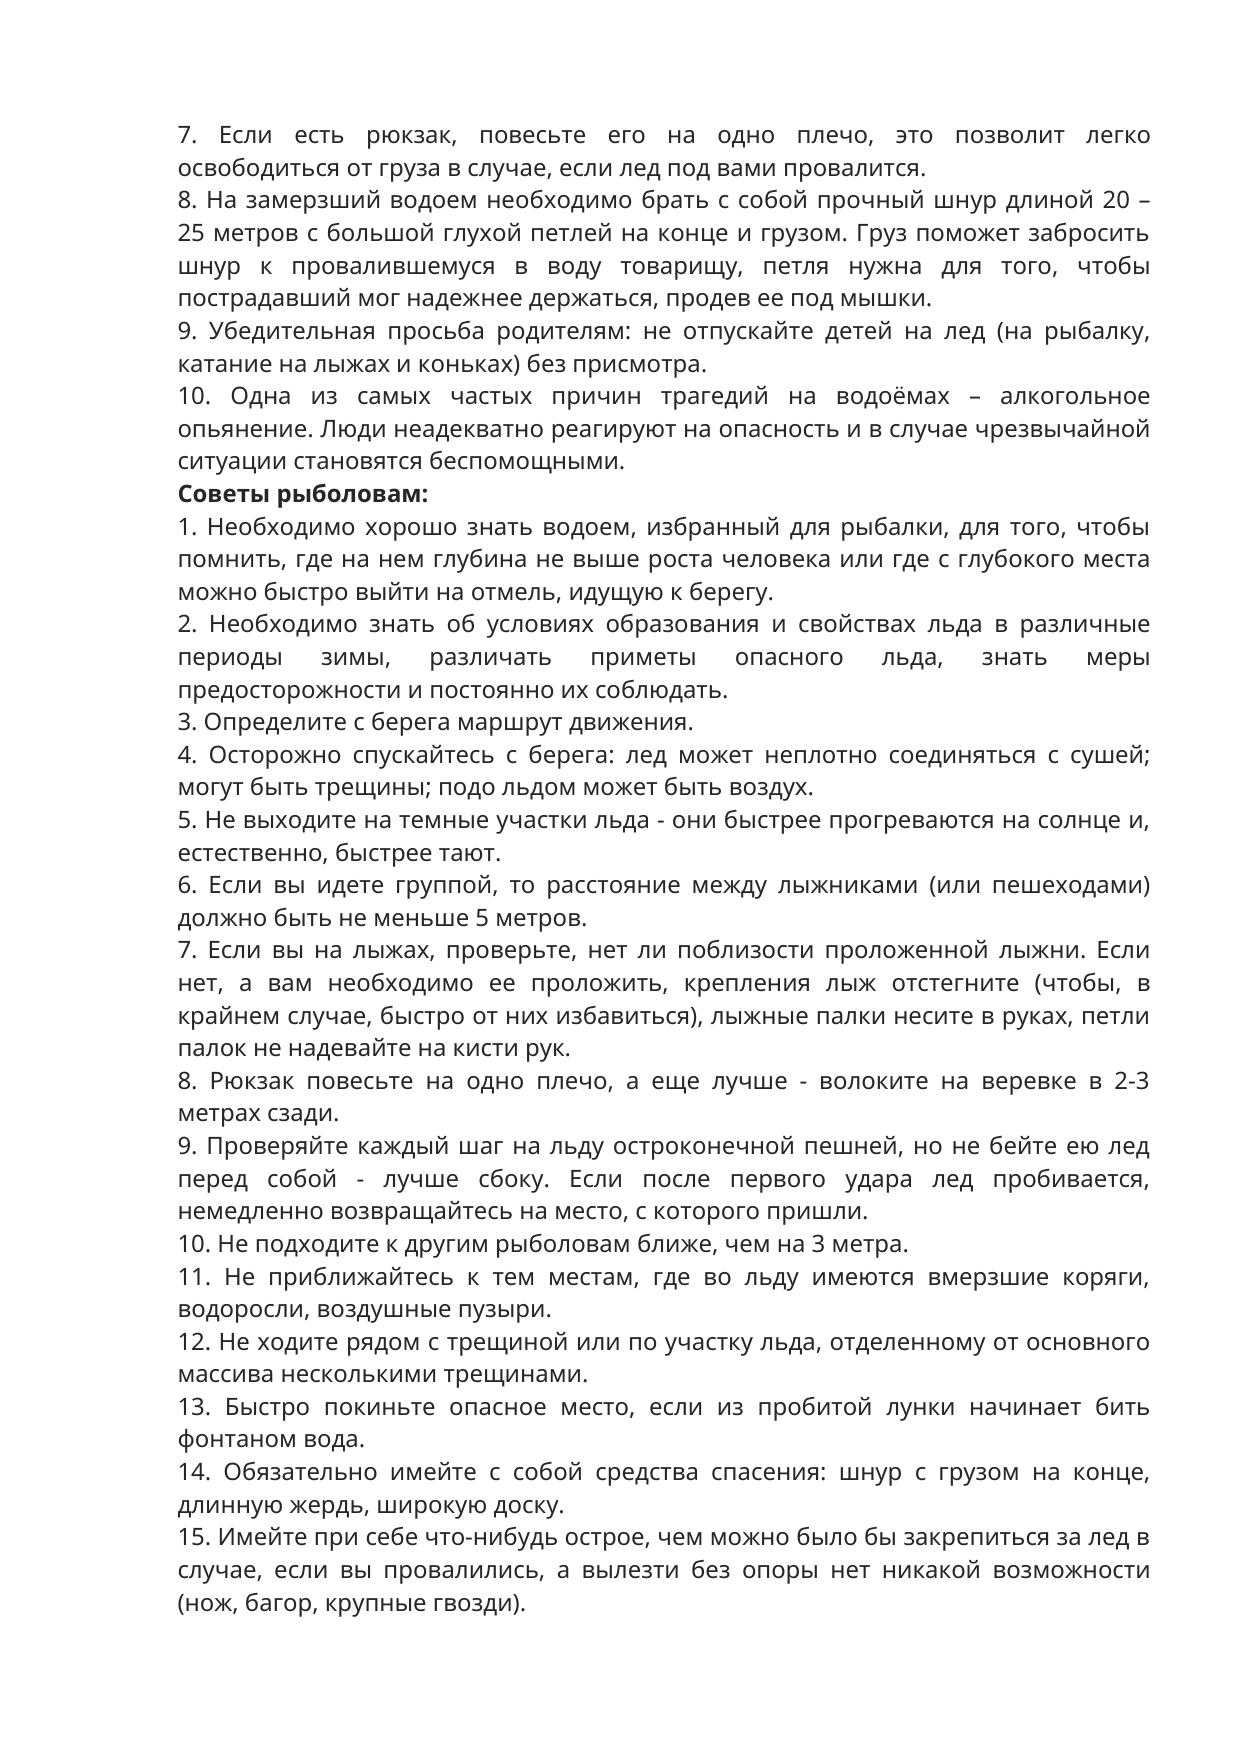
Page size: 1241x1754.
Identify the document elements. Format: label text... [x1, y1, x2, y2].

text 15. Имейте при себе что-нибудь острое, чем можно было бы закрепиться за лед в случае, если вы провалились, а вылезти без опоры нет никакой возможности (нож, багор, крупные гвозди). [177, 1520, 1152, 1618]
text 7. Если есть рюкзак, повесьте его на одно плечо, это позволит легко освободиться от груза в случае, если лед под вами провалится. [177, 118, 1152, 183]
text 10. Не подходите к другим рыболовам ближе, чем на 3 метра. [177, 1227, 1152, 1259]
text 10. Одна из самых частых причин трагедий на водоёмах – алкогольное опьянение. Люди неадекватно реагируют на опасность и в случае чрезвычайной ситуации становятся беспомощными. [177, 379, 1152, 477]
text 9. Убедительная просьба родителям: не отпускайте детей на лед (на рыбалку, катание на лыжах и коньках) без присмотра. [177, 314, 1152, 379]
text 12. Не ходите рядом с трещиной или по участку льда, отделенному от основного массива несколькими трещинами. [177, 1324, 1152, 1390]
text 14. Обязательно имейте с собой средства спасения: шнур с грузом на конце, длинную жердь, широкую доску. [177, 1455, 1152, 1520]
text 8. Рюкзак повесьте на одно плечо, а еще лучше - волоките на веревке в 2-3 метрах сзади. [177, 1064, 1152, 1129]
text 13. Быстро покиньте опасное место, если из пробитой лунки начинает бить фонтаном вода. [177, 1390, 1152, 1455]
text 1. Необходимо хорошо знать водоем, избранный для рыбалки, для того, чтобы помнить, где на нем глубина не выше роста человека или где с глубокого места можно быстро выйти на отмель, идущую к берегу. [177, 509, 1152, 607]
text 11. Не приближайтесь к тем местам, где во льду имеются вмерзшие коряги, водоросли, воздушные пузыри. [177, 1259, 1152, 1324]
text 7. Если вы на лыжах, проверьте, нет ли поблизости проложенной лыжни. Если нет, а вам необходимо ее проложить, крепления лыж отстегните (чтобы, в крайнем случае, быстро от них избавиться), лыжные палки несите в руках, петли палок не надевайте на кисти рук. [177, 933, 1152, 1064]
text 2. Необходимо знать об условиях образования и свойствах льда в различные периоды зимы, различать приметы опасного льда, знать меры предосторожности и постоянно их соблюдать. [177, 607, 1152, 705]
text 5. Не выходите на темные участки льда - они быстрее прогреваются на солнце и, естественно, быстрее тают. [177, 803, 1152, 868]
text 4. Осторожно спускайтесь с берега: лед может неплотно соединяться с сушей; могут быть трещины; подо льдом может быть воздух. [177, 738, 1152, 803]
text 3. Определите с берега маршрут движения. [177, 705, 1152, 738]
text Советы рыболовам: [177, 477, 1152, 509]
text 9. Проверяйте каждый шаг на льду остроконечной пешней, но не бейте ею лед перед собой - лучше сбоку. Если после первого удара лед пробивается, немедленно возвращайтесь на место, с которого пришли. [177, 1129, 1152, 1227]
text 6. Если вы идете группой, то расстояние между лыжниками (или пешеходами) должно быть не меньше 5 метров. [177, 868, 1152, 933]
text 8. На замерзший водоем необходимо брать с собой прочный шнур длиной 20 – 25 метров с большой глухой петлей на конце и грузом. Груз поможет забросить шнур к провалившемуся в воду товарищу, петля нужна для того, чтобы пострадавший мог надежнее держаться, продев ее под мышки. [177, 183, 1152, 314]
